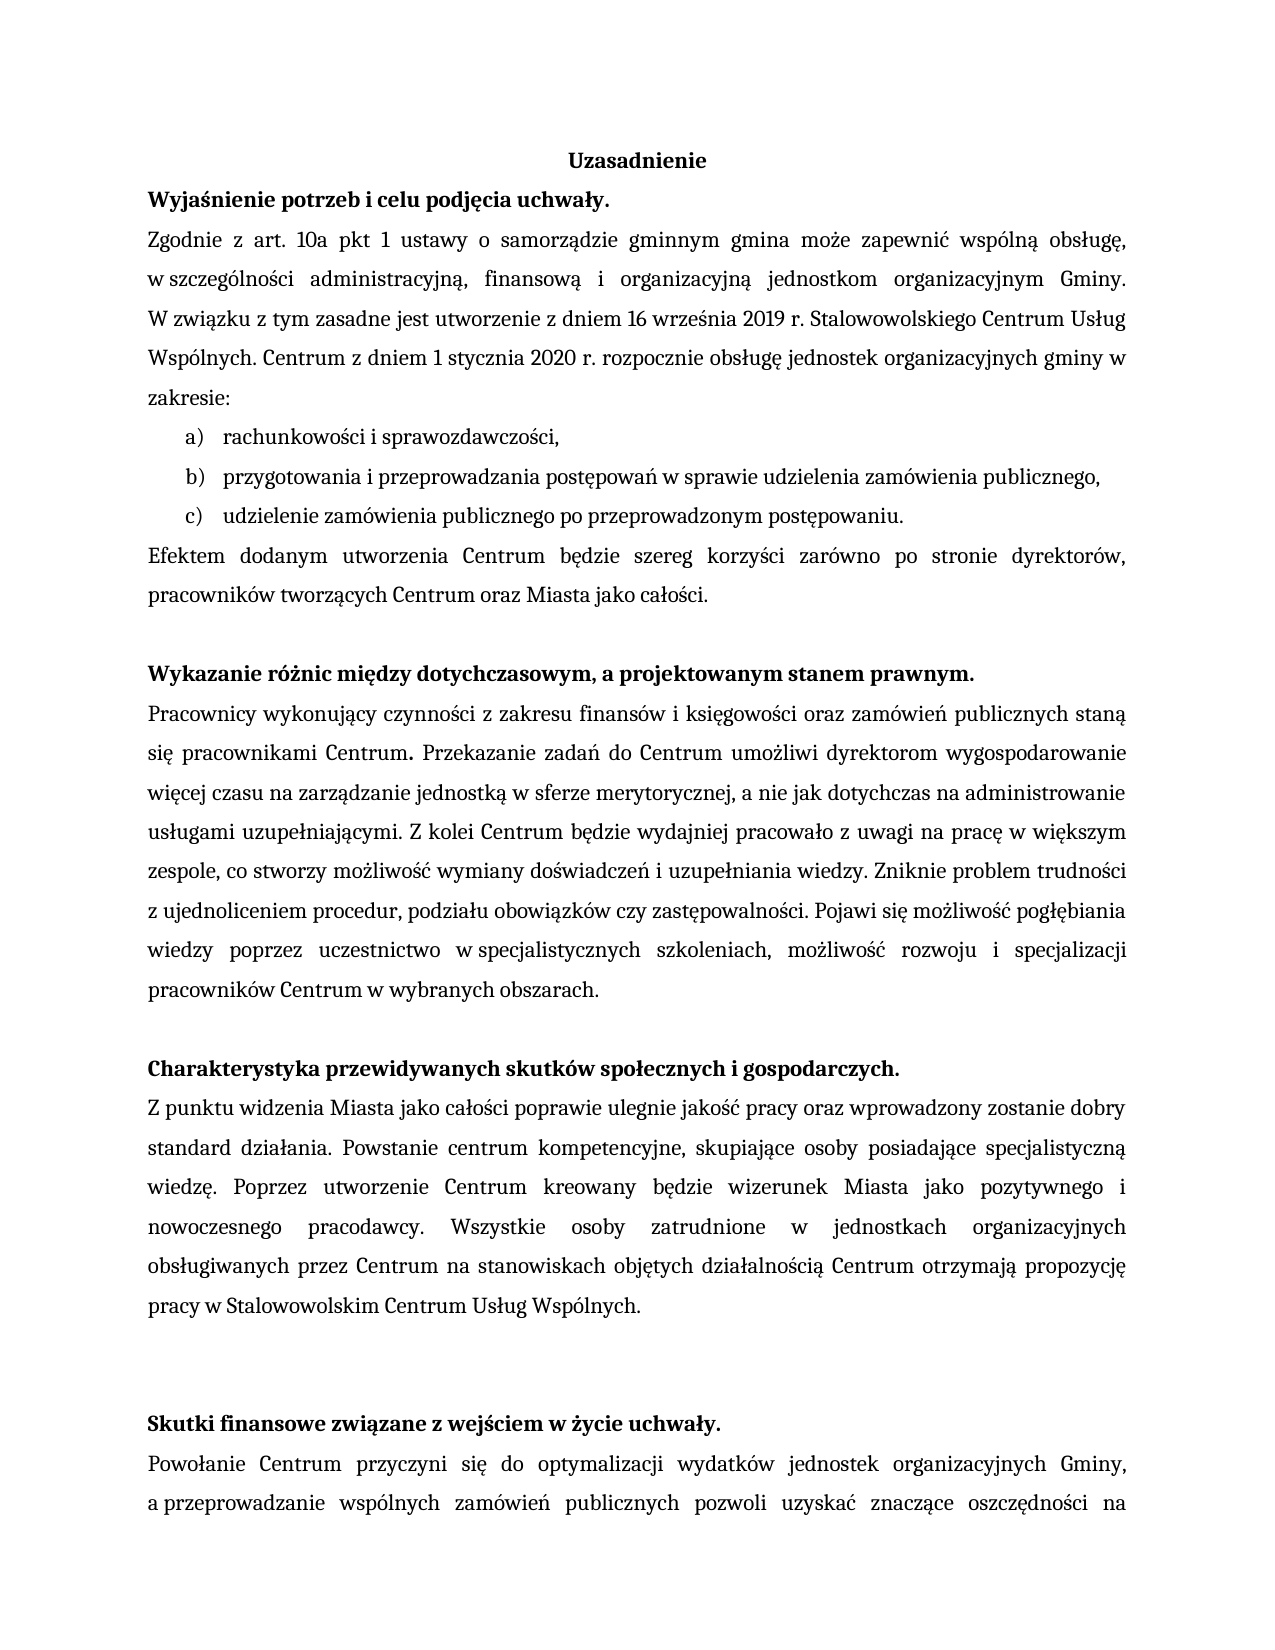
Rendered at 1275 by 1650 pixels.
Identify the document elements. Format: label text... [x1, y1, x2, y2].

text Z punktu widzenia Miasta jako całości poprawie ulegnie jakość pracy oraz wprowadzony zostanie dobry standard działania. Powstanie centrum kompetencyjne, skupiające osoby posiadające specjalistyczną wiedzę. Poprzez utworzenie Centrum kreowany będzie wizerunek Miasta jako pozytywnego i nowoczesnego pracodawcy. Wszystkie osoby zatrudnione w jednostkach organizacyjnych obsługiwanych przez Centrum na stanowiskach objętych działalnością Centrum otrzymają propozycję pracy w Stalowowolskim Centrum Usług Wspólnych. [148, 1095, 1127, 1319]
list przygotowania i przeprowadzania postępowań w sprawie udzielenia zamówienia publicznego, [185, 463, 1127, 490]
text Zgodnie z art. 10a pkt 1 ustawy o samorządzie gminnym gmina może zapewnić wspólną obsługę, w szczególności administracyjną, finansową i organizacyjną jednostkom organizacyjnym Gminy. W związku z tym zasadne jest utworzenie z dniem 16 września 2019 r. Stalowowolskiego Centrum Usług Wspólnych. Centrum z dniem 1 stycznia 2020 r. rozpocznie obsługę jednostek organizacyjnych gminy w zakresie: [148, 227, 1127, 411]
text Wyjaśnienie potrzeb i celu podjęcia uchwały. [148, 187, 1127, 213]
text Efektem dodanym utworzenia Centrum będzie szereg korzyści zarówno po stronie dyrektorów, pracowników tworzących Centrum oraz Miasta jako całości. [148, 542, 1127, 608]
text Pracownicy wykonujący czynności z zakresu finansów i księgowości oraz zamówień publicznych staną się pracownikami Centrum. Przekazanie zadań do Centrum umożliwi dyrektorom wygospodarowanie więcej czasu na zarządzanie jednostką w sferze merytorycznej, a nie jak dotychczas na administrowanie usługami uzupełniającymi. Z kolei Centrum będzie wydajniej pracowało z uwagi na pracę w większym zespole, co stworzy możliwość wymiany doświadczeń i uzupełniania wiedzy. Zniknie problem trudności z ujednoliceniem procedur, podziału obowiązków czy zastępowalności. Pojawi się możliwość pogłębiania wiedzy poprzez uczestnictwo w specjalistycznych szkoleniach, możliwość rozwoju i specjalizacji pracowników Centrum w wybranych obszarach. [148, 700, 1127, 1003]
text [148, 1450, 1127, 1516]
list rachunkowości i sprawozdawczości, [185, 424, 1127, 450]
list udzielenie zamówienia publicznego po przeprowadzonym postępowaniu. [185, 503, 1127, 529]
text Charakterystyka przewidywanych skutków społecznych i gospodarczych. [148, 1056, 1127, 1082]
text Uzasadnienie [148, 148, 1127, 174]
text Wykazanie różnic między dotychczasowym, a projektowanym stanem prawnym. [148, 661, 1127, 687]
text Skutki finansowe związane z wejściem w życie uchwały. [148, 1411, 1127, 1437]
